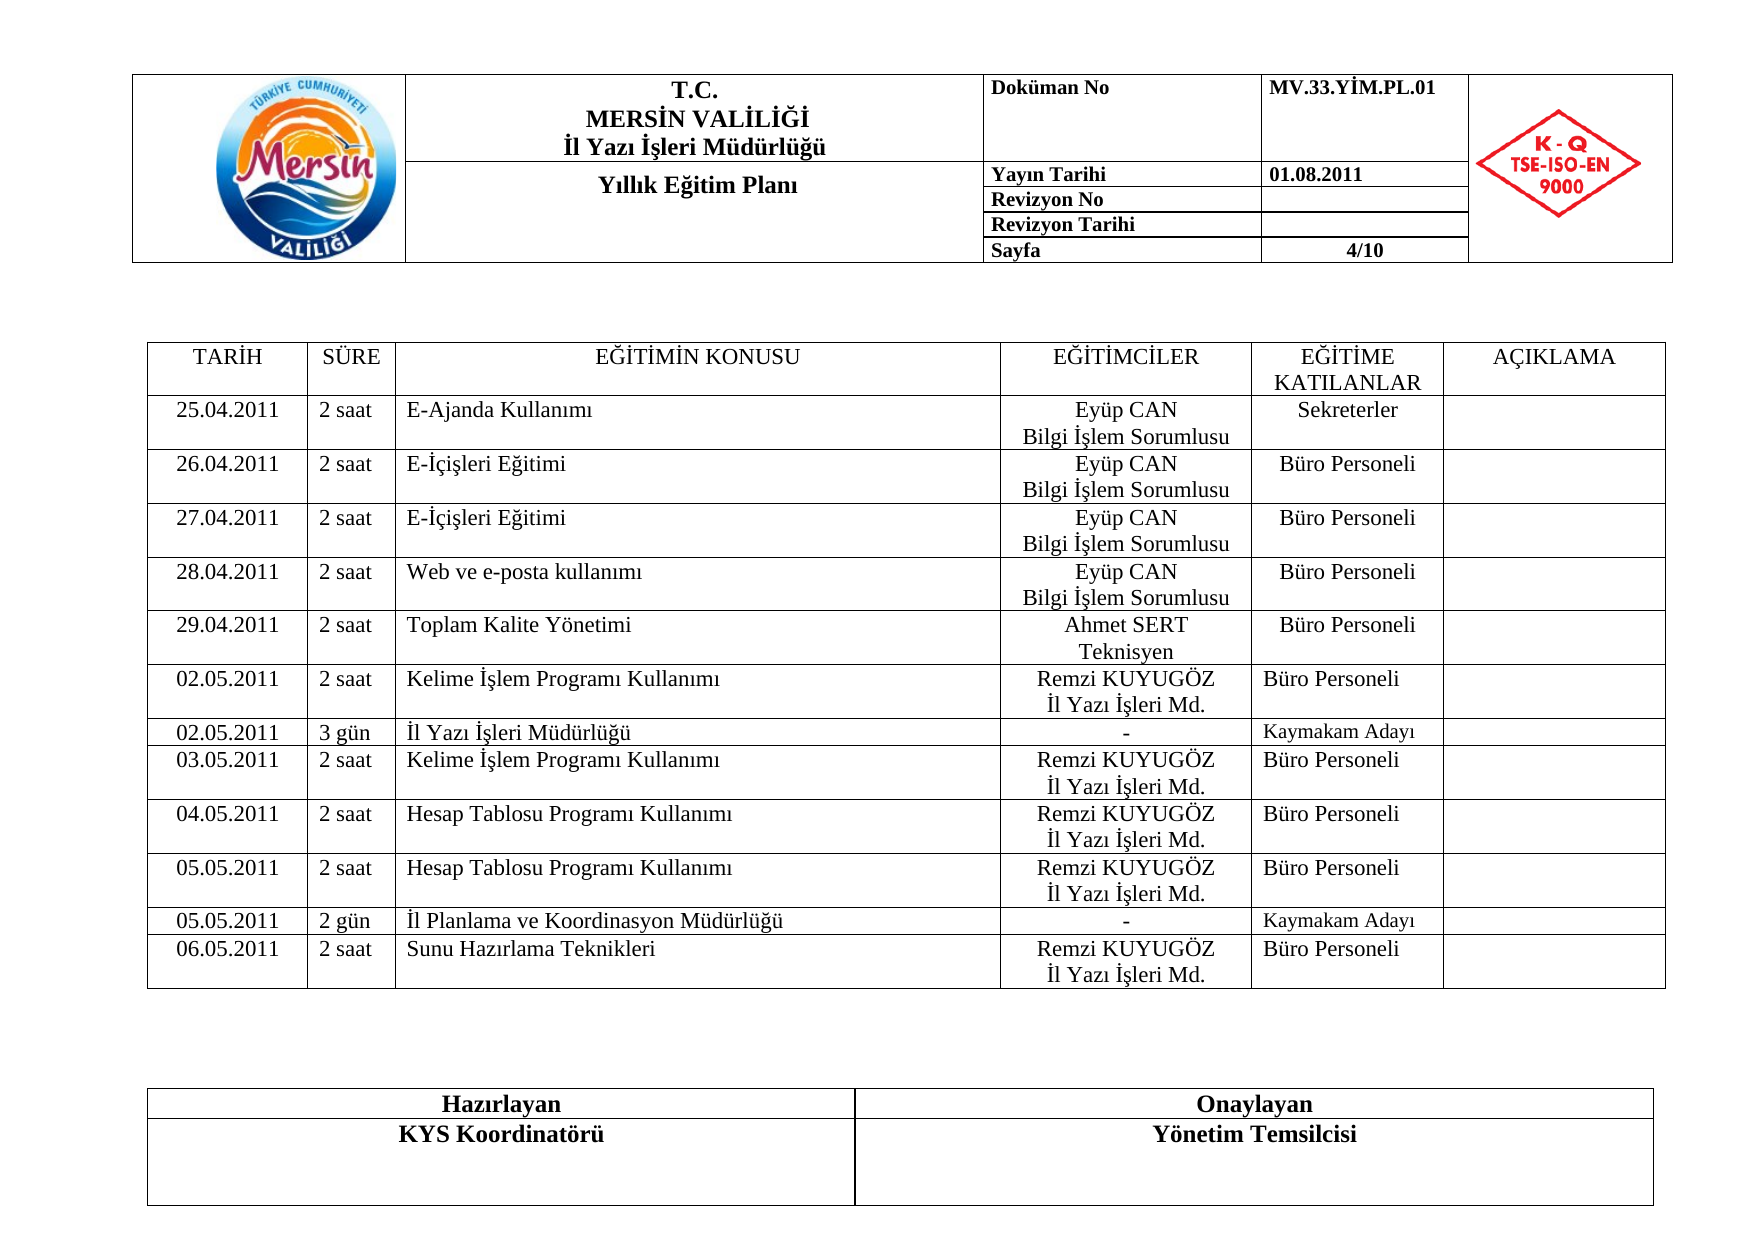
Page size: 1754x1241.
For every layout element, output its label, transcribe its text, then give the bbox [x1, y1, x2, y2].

table_cell 05.05.2011 [148, 908, 307, 934]
table_cell Eyüp CAN Bilgi İşlem Sorumlusu [1001, 558, 1251, 610]
table_cell 06.05.2011 [148, 935, 307, 988]
picture [1475, 75, 1642, 253]
table_cell Büro Personeli [1252, 854, 1443, 907]
table_cell 2 saat [308, 611, 395, 664]
table_cell Remzi KUYUGÖZ İl Yazı İşleri Md. [1001, 665, 1251, 718]
table_cell [1444, 746, 1665, 799]
table_cell E-Ajanda Kullanımı [396, 396, 1000, 449]
table_header TARİH [148, 343, 307, 395]
table_cell 04.05.2011 [148, 800, 307, 853]
table_cell Remzi KUYUGÖZ İl Yazı İşleri Md. [1001, 800, 1251, 853]
table_cell Sunu Hazırlama Teknikleri [396, 935, 1000, 988]
table_cell Kaymakam Adayı [1252, 719, 1443, 745]
table_cell Büro Personeli [1252, 665, 1443, 718]
table_cell Hesap Tablosu Programı Kullanımı [396, 854, 1000, 907]
table_cell [1444, 450, 1665, 503]
table_cell [1444, 854, 1665, 907]
table_cell [1444, 396, 1665, 449]
table_cell Web ve e-posta kullanımı [396, 558, 1000, 610]
table_cell Büro Personeli [1252, 935, 1443, 988]
table_cell 02.05.2011 [148, 719, 307, 745]
table_cell - [1001, 908, 1251, 934]
picture [216, 76, 397, 260]
table_cell Remzi KUYUGÖZ İl Yazı İşleri Md. [1001, 746, 1251, 799]
table_cell 2 gün [308, 908, 395, 934]
table_cell [1444, 935, 1665, 988]
table_cell Büro Personeli [1252, 504, 1443, 557]
table_cell 2 saat [308, 854, 395, 907]
table_cell Kaymakam Adayı [1252, 908, 1443, 934]
table_cell [1444, 558, 1665, 610]
table_cell 2 saat [308, 935, 395, 988]
table_cell Kelime İşlem Programı Kullanımı [396, 746, 1000, 799]
table_cell 3 gün [308, 719, 395, 745]
table_cell 2 saat [308, 396, 395, 449]
table_cell 2 saat [308, 746, 395, 799]
table_cell Büro Personeli [1252, 746, 1443, 799]
table_cell Büro Personeli [1252, 450, 1443, 503]
table_cell Eyüp CAN Bilgi İşlem Sorumlusu [1001, 450, 1251, 503]
table_cell [1444, 504, 1665, 557]
table_cell E-İçişleri Eğitimi [396, 504, 1000, 557]
table_cell Büro Personeli [1252, 800, 1443, 853]
table_cell Toplam Kalite Yönetimi [396, 611, 1000, 664]
table_cell 2 saat [308, 800, 395, 853]
table_cell 2 saat [308, 504, 395, 557]
table_cell Ahmet SERT Teknisyen [1001, 611, 1251, 664]
table_cell [1444, 908, 1665, 934]
table_header SÜRE [308, 343, 395, 395]
table_cell Sekreterler [1252, 396, 1443, 449]
table_cell Büro Personeli [1252, 611, 1443, 664]
table_cell [1444, 611, 1665, 664]
table_cell 2 saat [308, 665, 395, 718]
table_cell Büro Personeli [1252, 558, 1443, 610]
table_cell [1444, 665, 1665, 718]
table_cell Kelime İşlem Programı Kullanımı [396, 665, 1000, 718]
table_cell [1444, 800, 1665, 853]
table_cell 27.04.2011 [148, 504, 307, 557]
table_cell Eyüp CAN Bilgi İşlem Sorumlusu [1001, 396, 1251, 449]
table_header EĞİTİME KATILANLAR [1252, 343, 1443, 395]
table_cell Hesap Tablosu Programı Kullanımı [396, 800, 1000, 853]
table_cell İl Yazı İşleri Müdürlüğü [396, 719, 1000, 745]
table_cell 29.04.2011 [148, 611, 307, 664]
table_cell Remzi KUYUGÖZ İl Yazı İşleri Md. [1001, 935, 1251, 988]
table_cell Remzi KUYUGÖZ İl Yazı İşleri Md. [1001, 854, 1251, 907]
table_cell 26.04.2011 [148, 450, 307, 503]
table_header EĞİTİMCİLER [1001, 343, 1251, 395]
table_cell [1444, 719, 1665, 745]
table_cell 2 saat [308, 450, 395, 503]
table_cell 2 saat [308, 558, 395, 610]
table_cell - [1001, 719, 1251, 745]
table_header EĞİTİMİN KONUSU [396, 343, 1000, 395]
table_cell İl Planlama ve Koordinasyon Müdürlüğü [396, 908, 1000, 934]
table_cell Eyüp CAN Bilgi İşlem Sorumlusu [1001, 504, 1251, 557]
table_cell 25.04.2011 [148, 396, 307, 449]
table_cell 28.04.2011 [148, 558, 307, 610]
table_cell 02.05.2011 [148, 665, 307, 718]
table_cell E-İçişleri Eğitimi [396, 450, 1000, 503]
table_cell 03.05.2011 [148, 746, 307, 799]
table_cell 05.05.2011 [148, 854, 307, 907]
table_header AÇIKLAMA [1444, 343, 1665, 395]
